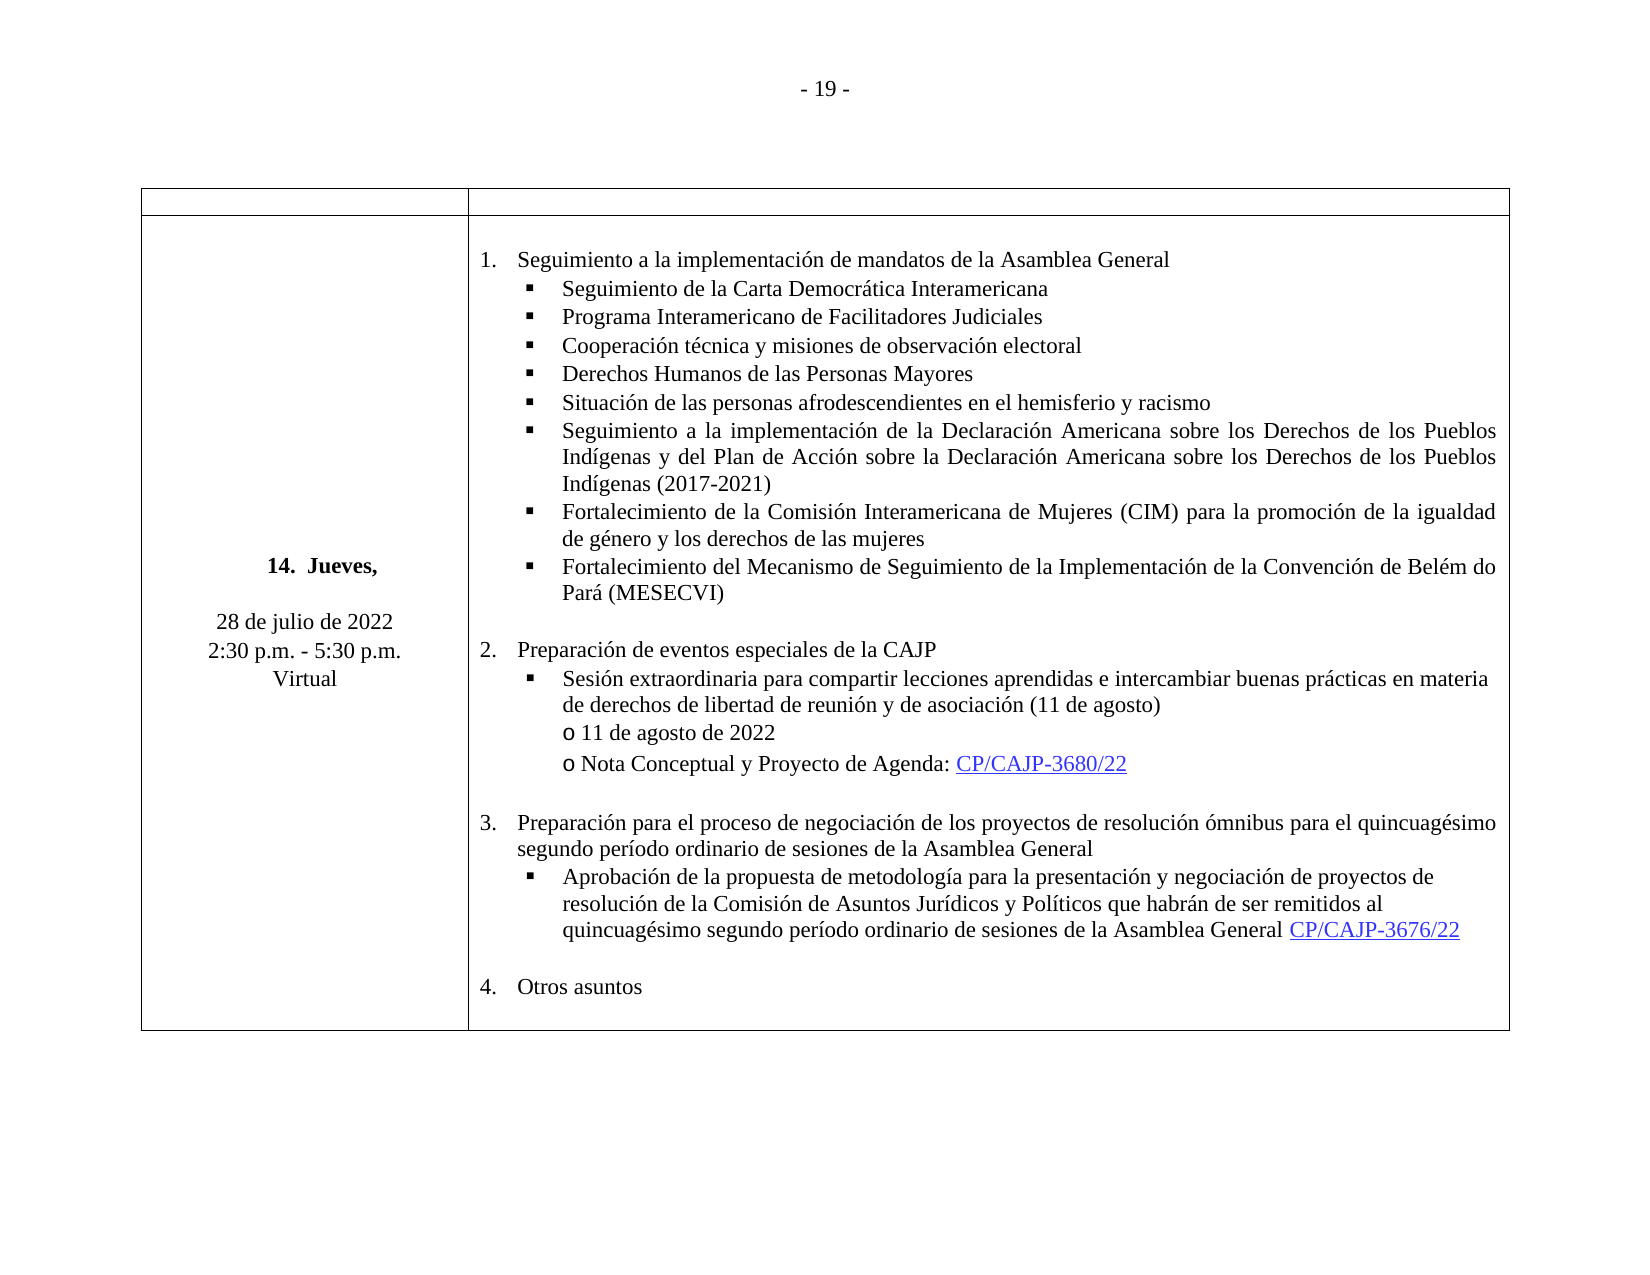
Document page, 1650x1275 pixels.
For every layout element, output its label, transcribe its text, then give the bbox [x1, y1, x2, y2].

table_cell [142, 189, 468, 215]
table_cell Jueves, 28 de julio de 2022 2:30 p.m. - 5:30 p.m. Virtual [142, 216, 468, 1030]
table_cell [469, 189, 1509, 215]
table_cell Seguimiento a la implementación de mandatos de la Asamblea General Seguimiento de la Carta Democrática Interamericana Programa Interamericano de Facilitadores Judiciales Cooperación técnica y misiones de observación electoral Derechos Humanos de las Personas Mayores Situación de las personas afrodescendientes en el hemisferio y racismo Seguimiento a la implementación de la Declaración Americana sobre los Derechos de los Pueblos Indígenas y del Plan de Acción sobre la Declaración Americana sobre los Derechos de los Pueblos Indígenas (2017-2021) Fortalecimiento de la Comisión Interamericana de Mujeres (CIM) para la promoción de la igualdad de género y los derechos de las mujeres Fortalecimiento del Mecanismo de Seguimiento de la Implementación de la Convención de Belém do Pará (MESECVI) Preparación de eventos especiales de la CAJP Sesión extraordinaria para compartir lecciones aprendidas e intercambiar buenas prácticas en materia de derechos de libertad de reunión y de asociación (11 de agosto) 11 de agosto de 2022 Nota Conceptual y Proyecto de Agenda: CP/CAJP-3680/22 Preparación para el proceso de negociación de los proyectos de resolución ómnibus para el quincuagésimo segundo período ordinario de sesiones de la Asamblea General Aprobación de la propuesta de metodología para la presentación y negociación de proyectos de resolución de la Comisión de Asuntos Jurídicos y Políticos que habrán de ser remitidos al quincuagésimo segundo período ordinario de sesiones de la Asamblea General CP/CAJP-3676/22 Otros asuntos [469, 216, 1509, 1030]
